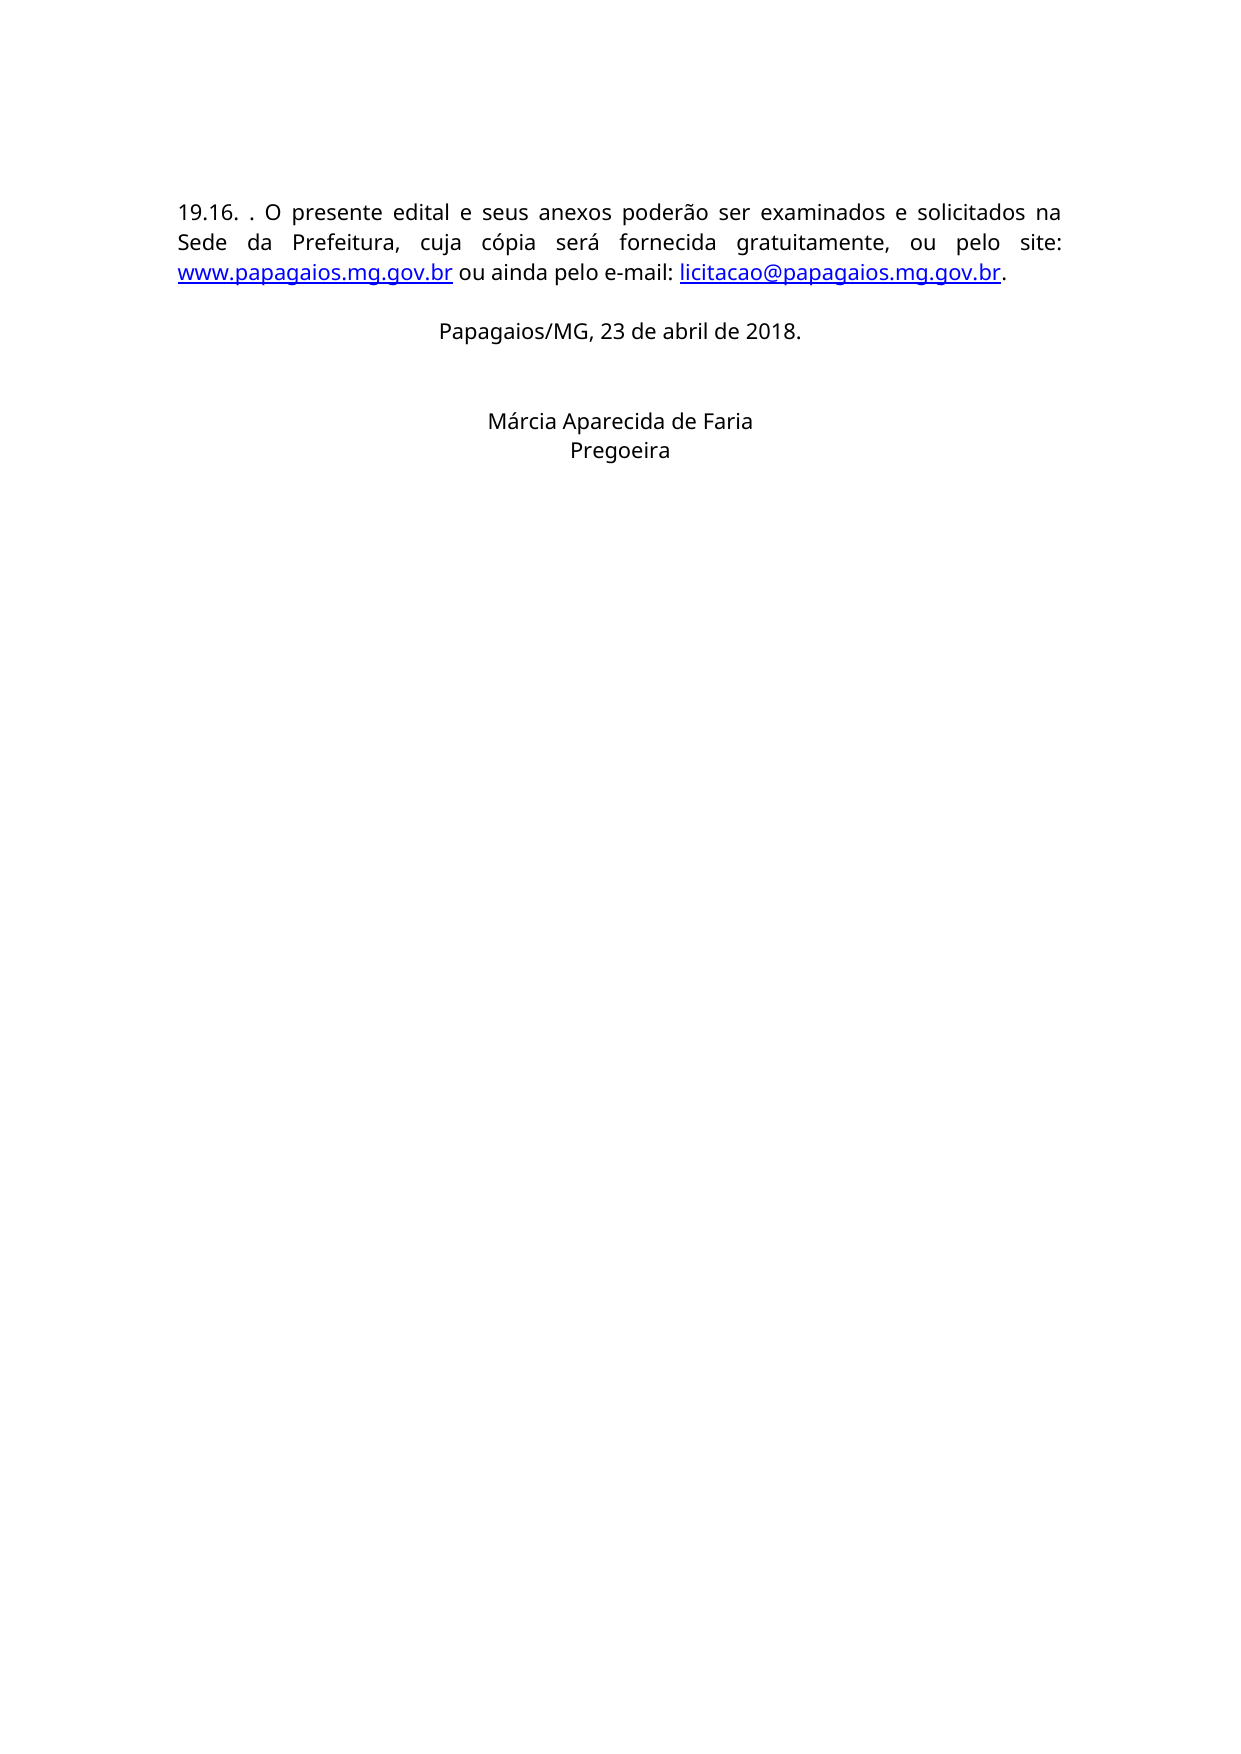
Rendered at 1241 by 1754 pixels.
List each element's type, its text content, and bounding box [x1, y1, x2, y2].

text 19.16. . O presente edital e seus anexos poderão ser examinados e solicitados na Sede da Prefeitura, cuja cópia será fornecida gratuitamente, ou pelo site: www.papagaios.mg.gov.br ou ainda pelo e-mail: licitacao@papagaios.mg.gov.br. [177, 197, 1063, 286]
text Pregoeira [177, 435, 1063, 465]
text Márcia Aparecida de Faria [177, 406, 1063, 435]
text Papagaios/MG, 23 de abril de 2018. [177, 316, 1063, 346]
